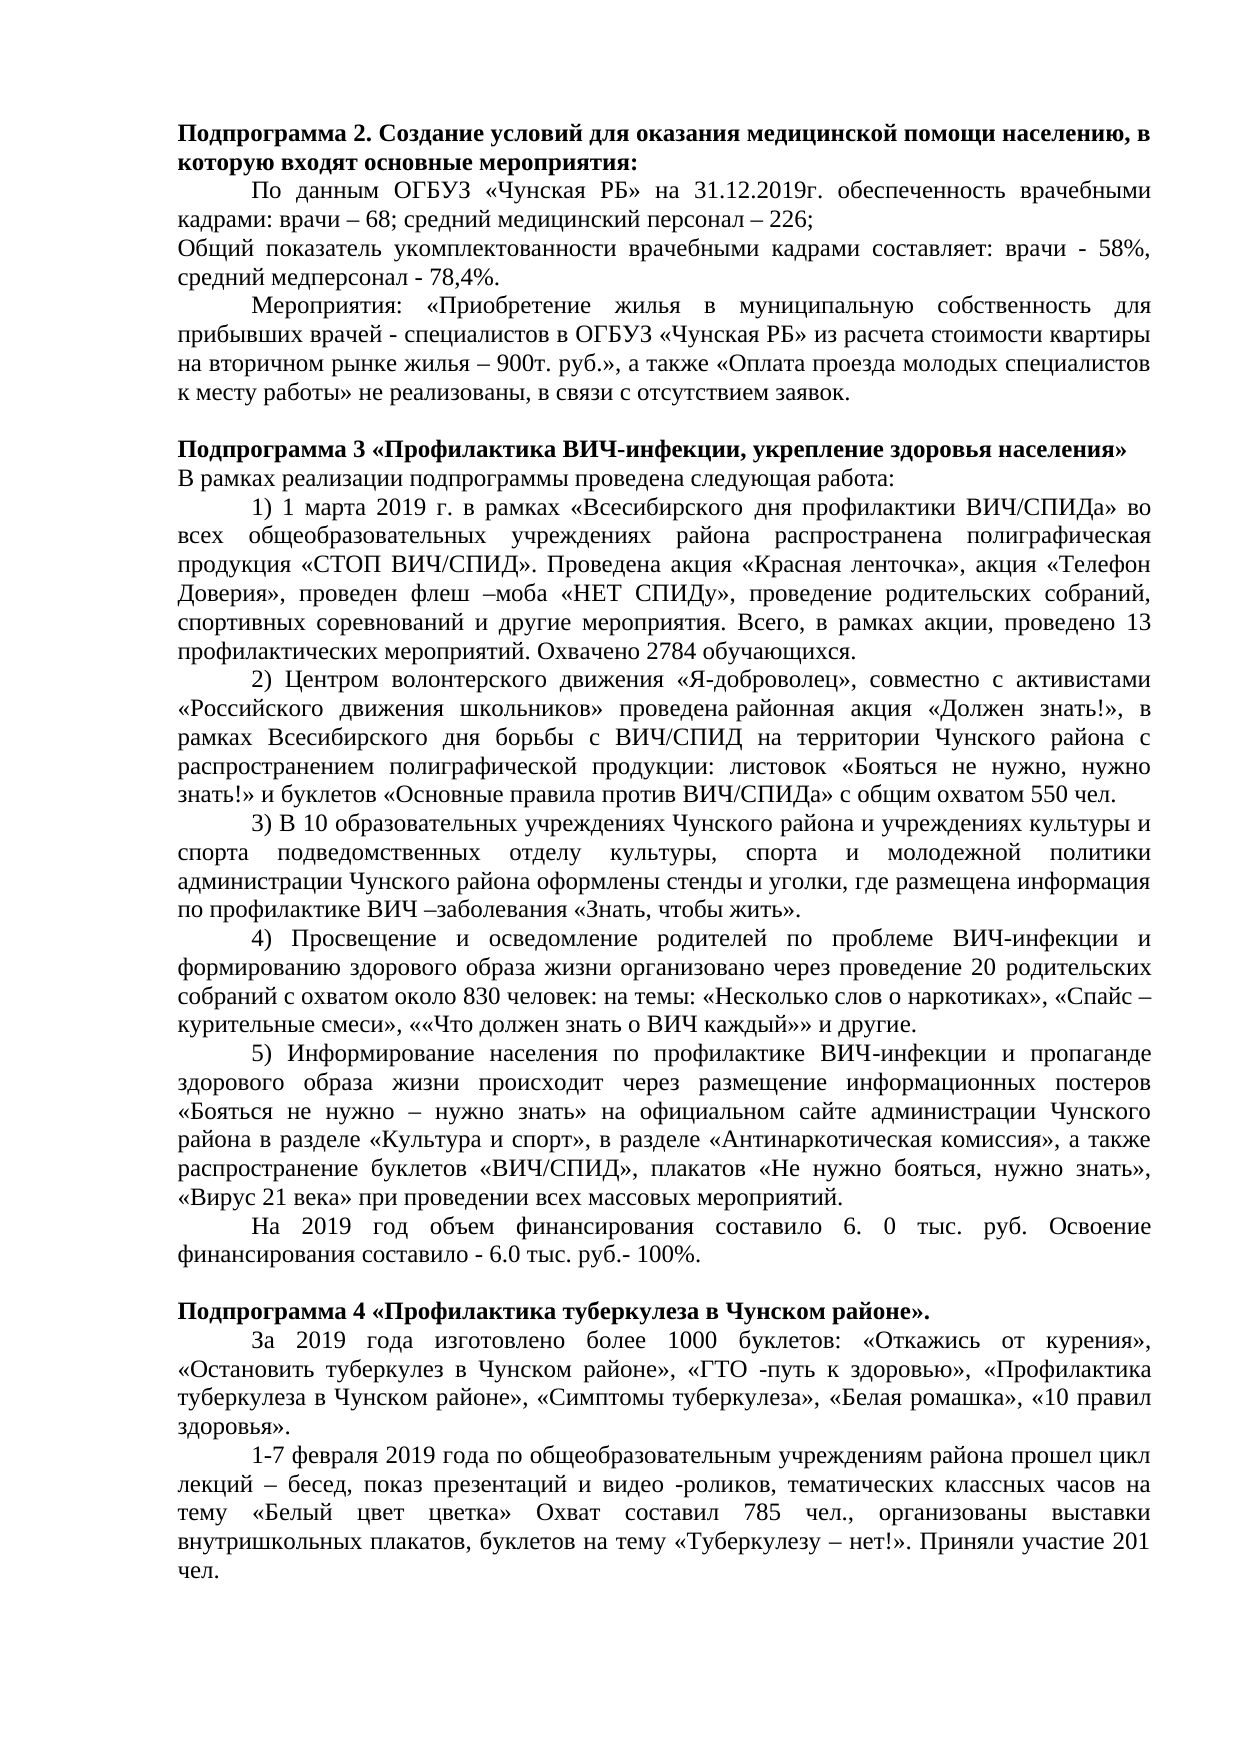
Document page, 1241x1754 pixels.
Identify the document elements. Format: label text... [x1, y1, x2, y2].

text Подпрограмма 3 «Профилактика ВИЧ-инфекции, укрепление здоровья населения» [177, 434, 1152, 463]
text 2) Центром волонтерского движения «Я-доброволец», совместно с активистами «Российского движения школьников» проведена районная акция «Должен знать!», в рамках Всесибирского дня борьбы с ВИЧ/СПИД на территории Чунского района с распространением полиграфической продукции: листовок «Бояться не нужно, нужно знать!» и буклетов «Основные правила против ВИЧ/СПИДа» с общим охватом 550 чел. [177, 664, 1152, 808]
text 4) Просвещение и осведомление родителей по проблеме ВИЧ-инфекции и формированию здорового образа жизни организовано через проведение 20 родительских собраний с охватом около 830 человек: на темы: «Несколько слов о наркотиках», «Спайс – курительные смеси», ««Что должен знать о ВИЧ каждый»» и другие. [177, 923, 1152, 1038]
text За 2019 года изготовлено более 1000 буклетов: «Откажись от курения», «Остановить туберкулез в Чунском районе», «ГТО -путь к здоровью», «Профилактика туберкулеза в Чунском районе», «Симптомы туберкулеза», «Белая ромашка», «10 правил здоровья». [177, 1325, 1152, 1440]
text Подпрограмма 2. Создание условий для оказания медицинской помощи населению, в которую входят основные мероприятия: [177, 118, 1152, 176]
text В рамках реализации подпрограммы проведена следующая работа: [177, 463, 1152, 492]
text 3) В 10 образовательных учреждениях Чунского района и учреждениях культуры и спорта подведомственных отделу культуры, спорта и молодежной политики администрации Чунского района оформлены стенды и уголки, где размещена информация по профилактике ВИЧ –заболевания «Знать, чтобы жить». [177, 808, 1152, 923]
text Общий показатель укомплектованности врачебными кадрами составляет: врачи - 58%, средний медперсонал - 78,4%. [177, 233, 1152, 291]
text Подпрограмма 4 «Профилактика туберкулеза в Чунском районе». [177, 1296, 1152, 1325]
text 5) Информирование населения по профилактике ВИЧ-инфекции и пропаганде здорового образа жизни происходит через размещение информационных постеров «Бояться не нужно – нужно знать» на официальном сайте администрации Чунского района в разделе «Культура и спорт», в разделе «Антинаркотическая комиссия», а также распространение буклетов «ВИЧ/СПИД», плакатов «Не нужно бояться, нужно знать», «Вирус 21 века» при проведении всех массовых мероприятий. [177, 1038, 1152, 1211]
text По данным ОГБУЗ «Чунская РБ» на 31.12.2019г. обеспеченность врачебными кадрами: врачи – 68; средний медицинский персонал – 226; [177, 176, 1152, 233]
text Мероприятия: «Приобретение жилья в муниципальную собственность для прибывших врачей - специалистов в ОГБУЗ «Чунская РБ» из расчета стоимости квартиры на вторичном рынке жилья – 900т. руб.», а также «Оплата проезда молодых специалистов к месту работы» не реализованы, в связи с отсутствием заявок. [177, 291, 1152, 406]
text 1-7 февраля 2019 года по общеобразовательным учреждениям района прошел цикл лекций – бесед, показ презентаций и видео -роликов, тематических классных часов на тему «Белый цвет цветка» Охват составил 785 чел., организованы выставки внутришкольных плакатов, буклетов на тему «Туберкулезу – нет!». Приняли участие 201 чел. [177, 1440, 1152, 1584]
text На 2019 год объем финансирования составило 6. 0 тыс. руб. Освоение финансирования составило - 6.0 тыс. руб.- 100%. [177, 1211, 1152, 1268]
text 1) 1 марта 2019 г. в рамках «Всесибирского дня профилактики ВИЧ/СПИДа» во всех общеобразовательных учреждениях района распространена полиграфическая продукция «СТОП ВИЧ/СПИД». Проведена акция «Красная ленточка», акция «Телефон Доверия», проведен флеш –моба «НЕТ СПИДу», проведение родительских собраний, спортивных соревнований и другие мероприятия. Всего, в рамках акции, проведено 13 профилактических мероприятий. Охвачено 2784 обучающихся. [177, 492, 1152, 664]
